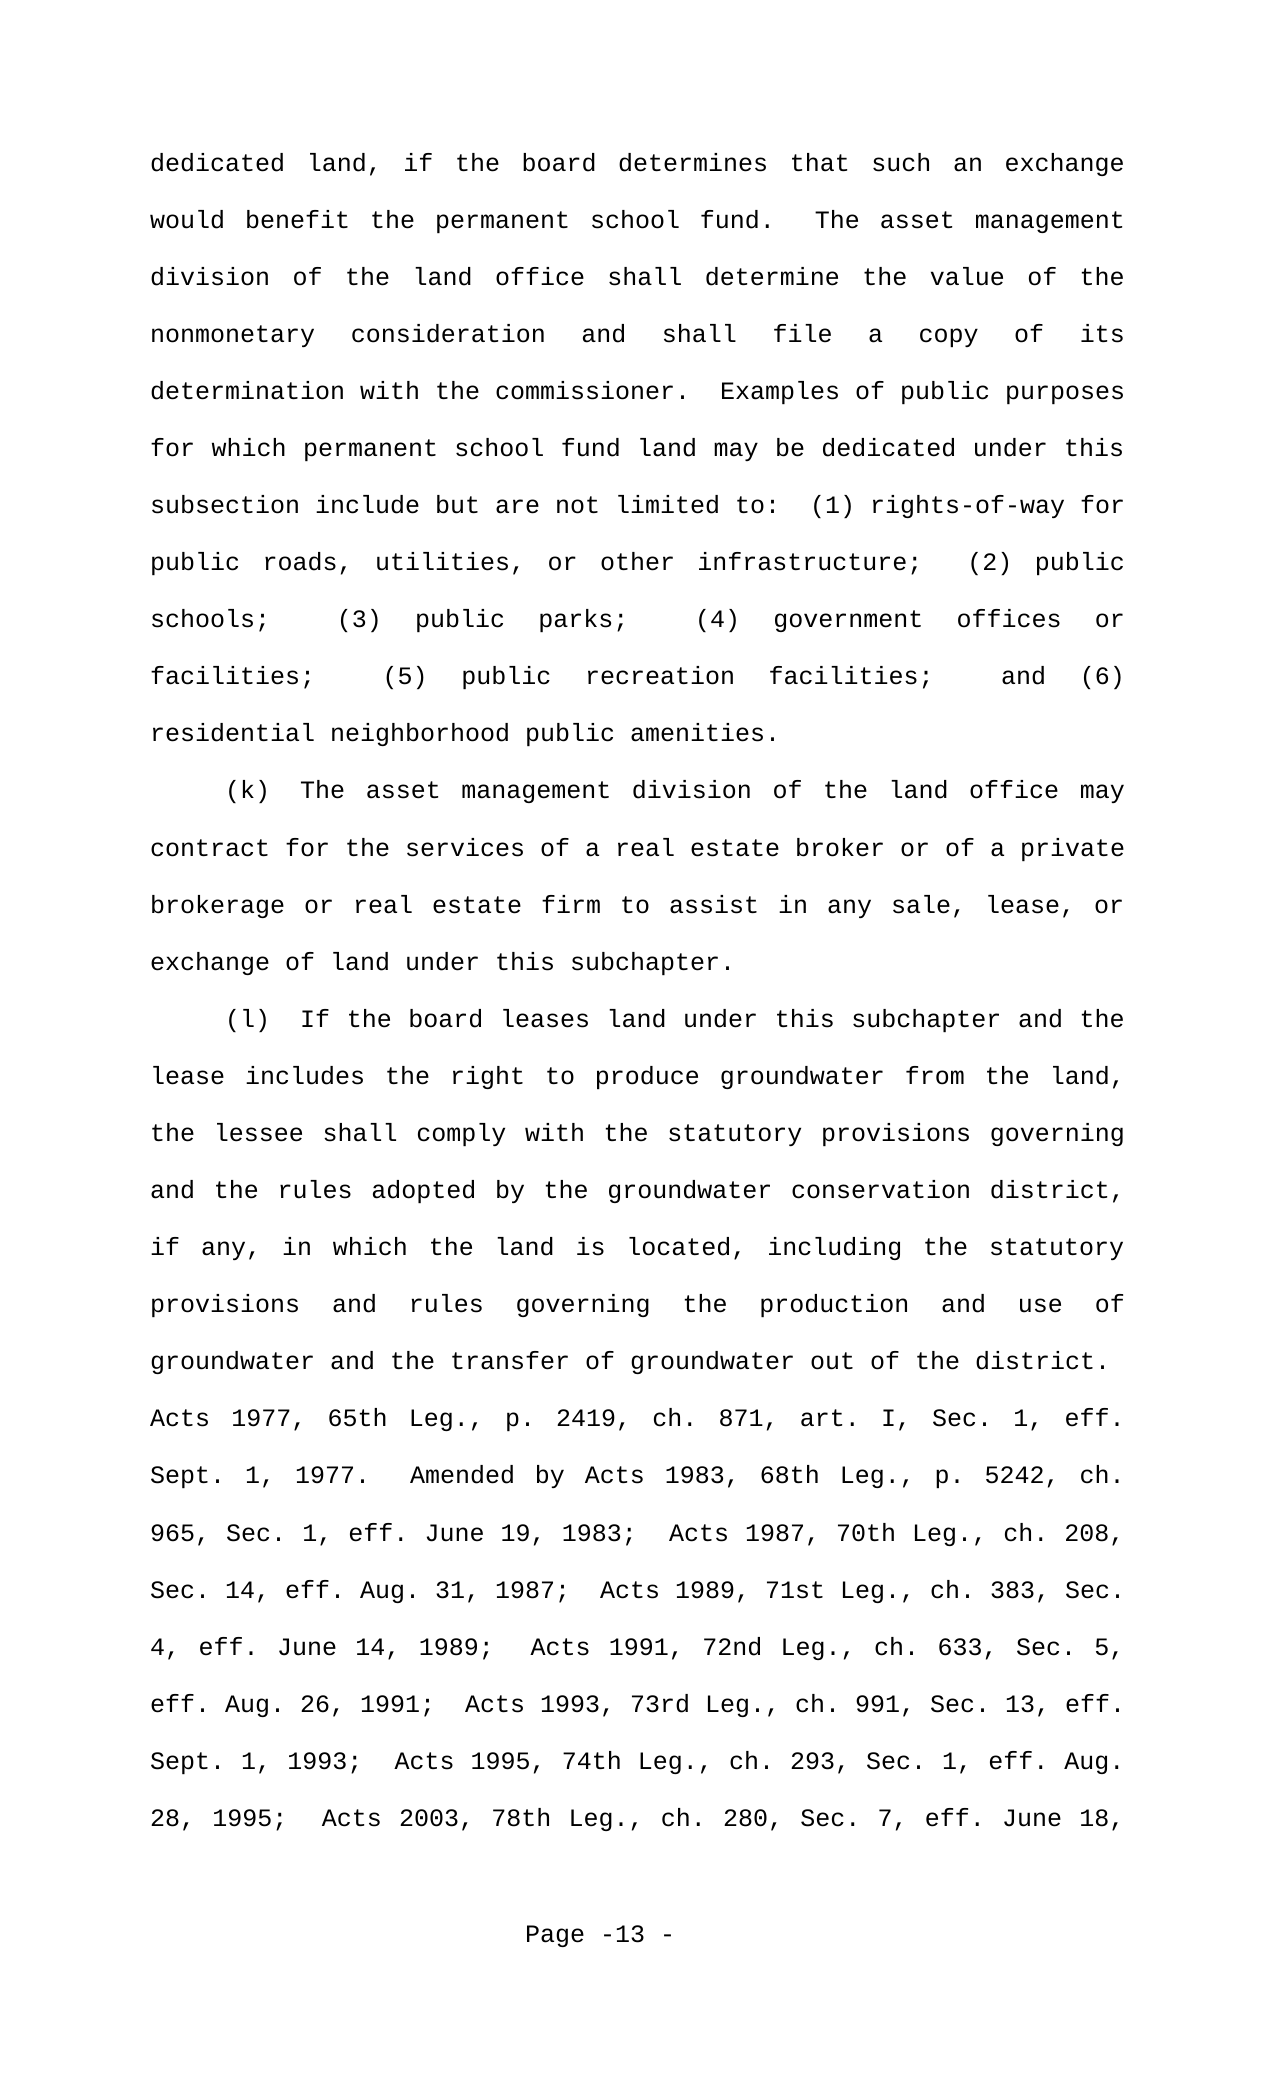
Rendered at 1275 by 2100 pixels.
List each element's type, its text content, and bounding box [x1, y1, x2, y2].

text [150, 150, 1125, 749]
text (k) The asset management division of the land office may contract for the services of a real estate broker or of a private brokerage or real estate firm to assist in any sale, lease, or exchange of land under this subchapter. [150, 778, 1125, 978]
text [150, 1406, 1125, 1834]
text (l) If the board leases land under this subchapter and the lease includes the right to produce groundwater from the land, the lessee shall comply with the statutory provisions governing and the rules adopted by the groundwater conservation district, if any, in which the land is located, including the statutory provisions and rules governing the production and use of groundwater and the transfer of groundwater out of the district. [150, 1006, 1125, 1377]
